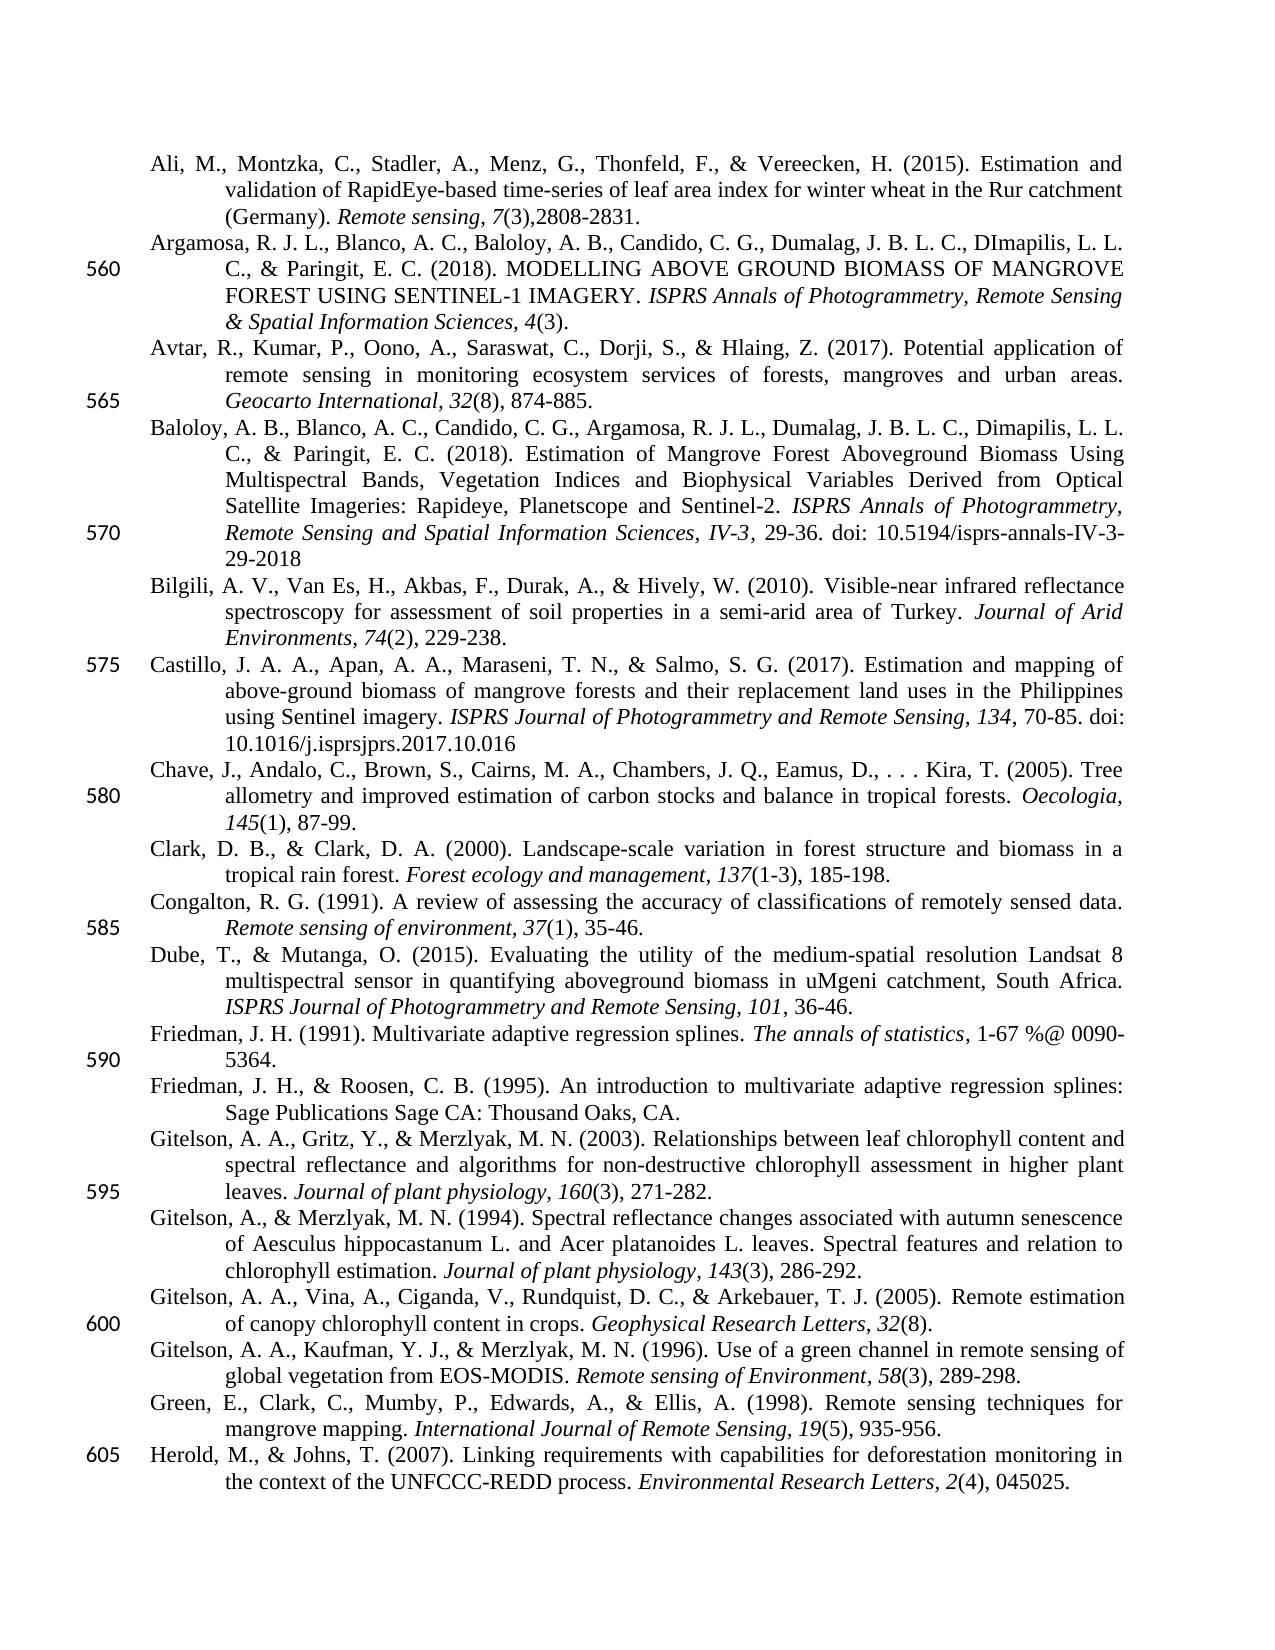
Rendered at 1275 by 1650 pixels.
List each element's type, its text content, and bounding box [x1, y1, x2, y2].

text Green, E., Clark, C., Mumby, P., Edwards, A., & Ellis, A. (1998). Remote sensing techniques for mangrove mapping. International Journal of Remote Sensing, 19(5), 935-956. [150, 1389, 1125, 1441]
text Gitelson, A. A., Kaufman, Y. J., & Merzlyak, M. N. (1996). Use of a green channel in remote sensing of global vegetation from EOS-MODIS. Remote sensing of Environment, 58(3), 289-298. [150, 1336, 1125, 1389]
text Castillo, J. A. A., Apan, A. A., Maraseni, T. N., & Salmo, S. G. (2017). Estimation and mapping of above-ground biomass of mangrove forests and their replacement land uses in the Philippines using Sentinel imagery. ISPRS Journal of Photogrammetry and Remote Sensing, 134, 70-85. doi: 10.1016/j.isprsjprs.2017.10.016 [150, 651, 1125, 756]
text Avtar, R., Kumar, P., Oono, A., Saraswat, C., Dorji, S., & Hlaing, Z. (2017). Potential application of remote sensing in monitoring ecosystem services of forests, mangroves and urban areas. Geocarto International, 32(8), 874-885. [150, 334, 1125, 413]
text Dube, T., & Mutanga, O. (2015). Evaluating the utility of the medium-spatial resolution Landsat 8 multispectral sensor in quantifying aboveground biomass in uMgeni catchment, South Africa. ISPRS Journal of Photogrammetry and Remote Sensing, 101, 36-46. [150, 941, 1125, 1020]
text Gitelson, A., & Merzlyak, M. N. (1994). Spectral reflectance changes associated with autumn senescence of Aesculus hippocastanum L. and Acer platanoides L. leaves. Spectral features and relation to chlorophyll estimation. Journal of plant physiology, 143(3), 286-292. [150, 1204, 1125, 1283]
text Gitelson, A. A., Vina, A., Ciganda, V., Rundquist, D. C., & Arkebauer, T. J. (2005). Remote estimation of canopy chlorophyll content in crops. Geophysical Research Letters, 32(8). [150, 1283, 1125, 1336]
text Congalton, R. G. (1991). A review of assessing the accuracy of classifications of remotely sensed data. Remote sensing of environment, 37(1), 35-46. [150, 888, 1125, 941]
text Friedman, J. H., & Roosen, C. B. (1995). An introduction to multivariate adaptive regression splines: Sage Publications Sage CA: Thousand Oaks, CA. [150, 1072, 1125, 1125]
text Argamosa, R. J. L., Blanco, A. C., Baloloy, A. B., Candido, C. G., Dumalag, J. B. L. C., DImapilis, L. L. C., & Paringit, E. C. (2018). MODELLING ABOVE GROUND BIOMASS OF MANGROVE FOREST USING SENTINEL-1 IMAGERY. ISPRS Annals of Photogrammetry, Remote Sensing & Spatial Information Sciences, 4(3). [150, 229, 1125, 334]
text Ali, M., Montzka, C., Stadler, A., Menz, G., Thonfeld, F., & Vereecken, H. (2015). Estimation and validation of RapidEye-based time-series of leaf area index for winter wheat in the Rur catchment (Germany). Remote sensing, 7(3),2808-2831. [150, 150, 1125, 229]
text Friedman, J. H. (1991). Multivariate adaptive regression splines. The annals of statistics, 1-67 %@ 0090-5364. [150, 1020, 1125, 1072]
text Bilgili, A. V., Van Es, H., Akbas, F., Durak, A., & Hively, W. (2010). Visible-near infrared reflectance spectroscopy for assessment of soil properties in a semi-arid area of Turkey. Journal of Arid Environments, 74(2), 229-238. [150, 572, 1125, 651]
text Gitelson, A. A., Gritz, Y., & Merzlyak, M. N. (2003). Relationships between leaf chlorophyll content and spectral reflectance and algorithms for non-destructive chlorophyll assessment in higher plant leaves. Journal of plant physiology, 160(3), 271-282. [150, 1125, 1125, 1204]
text Baloloy, A. B., Blanco, A. C., Candido, C. G., Argamosa, R. J. L., Dumalag, J. B. L. C., Dimapilis, L. L. C., & Paringit, E. C. (2018). Estimation of Mangrove Forest Aboveground Biomass Using Multispectral Bands, Vegetation Indices and Biophysical Variables Derived from Optical Satellite Imageries: Rapideye, Planetscope and Sentinel-2. ISPRS Annals of Photogrammetry, Remote Sensing and Spatial Information Sciences, IV-3, 29-36. doi: 10.5194/isprs-annals-IV-3-29-2018 [150, 413, 1125, 572]
text Chave, J., Andalo, C., Brown, S., Cairns, M. A., Chambers, J. Q., Eamus, D., . . . Kira, T. (2005). Tree allometry and improved estimation of carbon stocks and balance in tropical forests. Oecologia, 145(1), 87-99. [150, 756, 1125, 835]
text Clark, D. B., & Clark, D. A. (2000). Landscape-scale variation in forest structure and biomass in a tropical rain forest. Forest ecology and management, 137(1-3), 185-198. [150, 835, 1125, 888]
text Herold, M., & Johns, T. (2007). Linking requirements with capabilities for deforestation monitoring in the context of the UNFCCC-REDD process. Environmental Research Letters, 2(4), 045025. [150, 1441, 1125, 1494]
